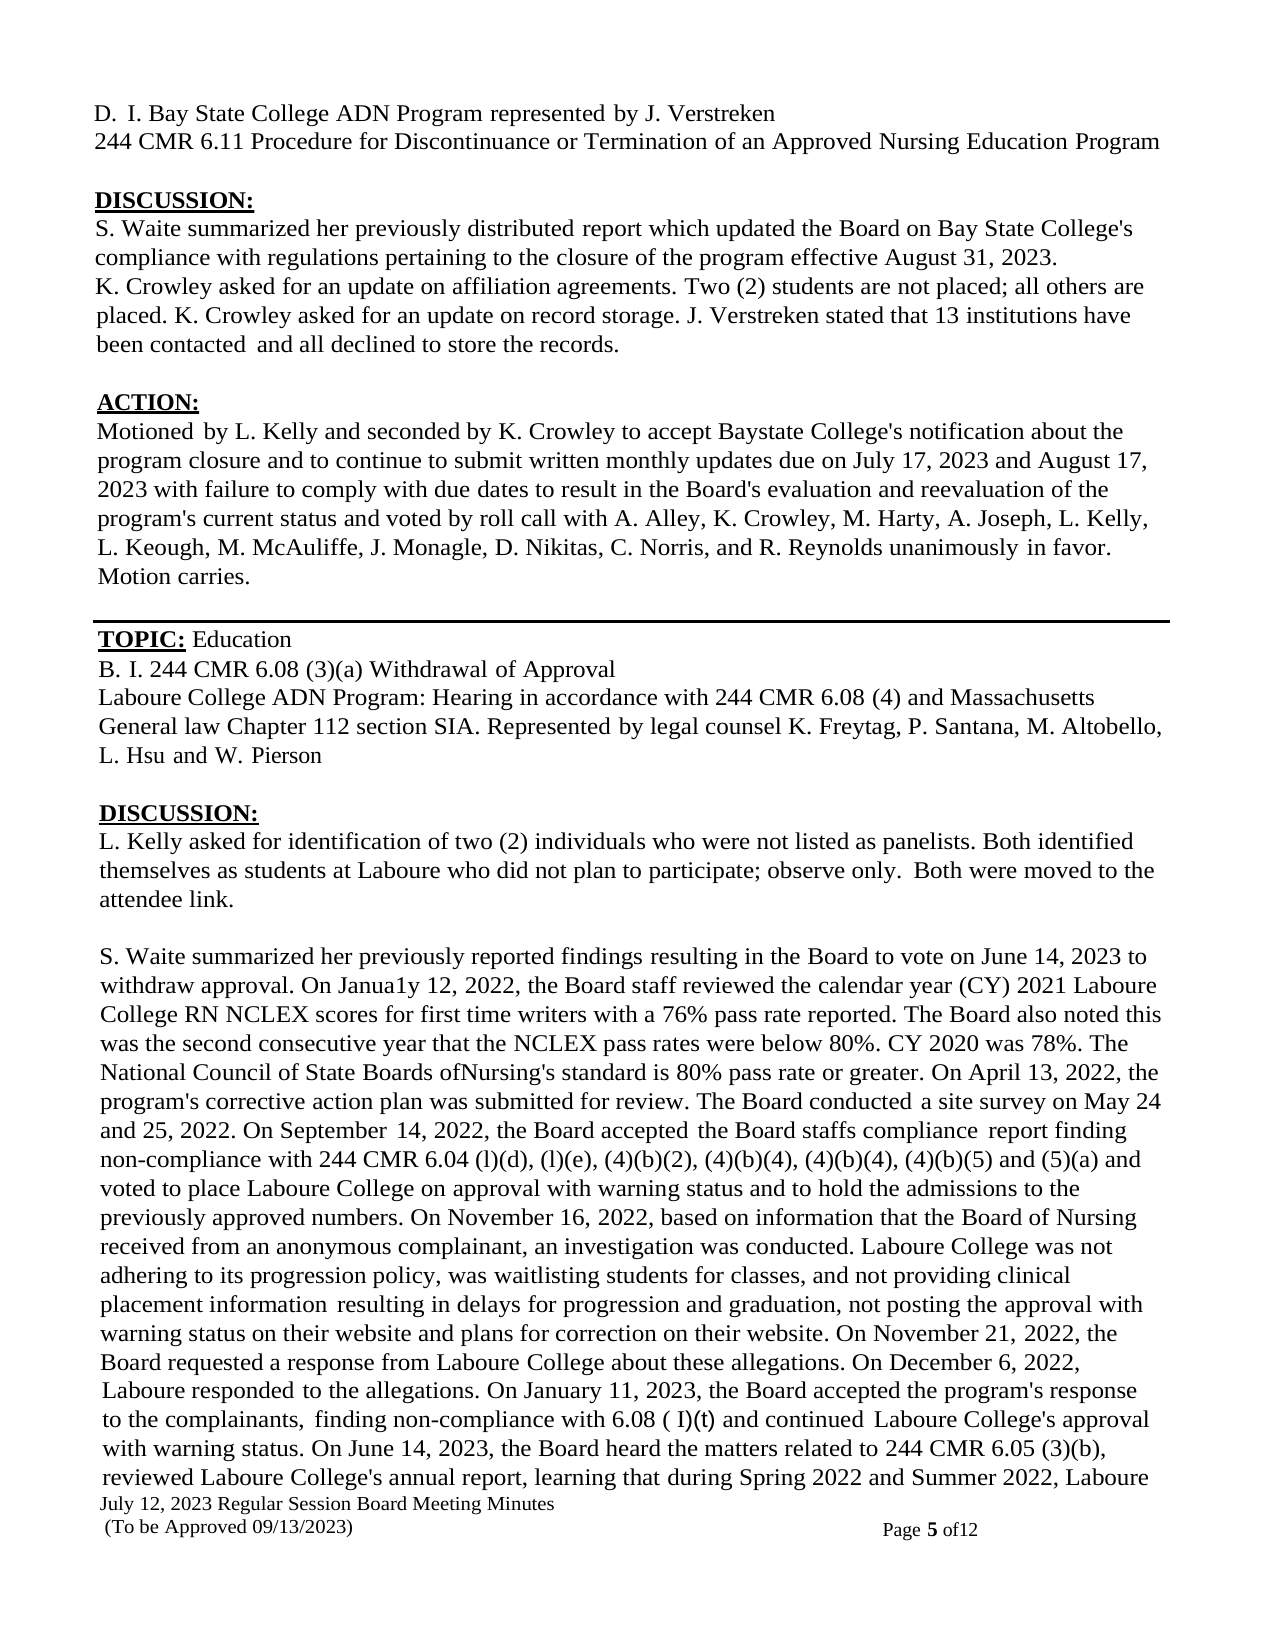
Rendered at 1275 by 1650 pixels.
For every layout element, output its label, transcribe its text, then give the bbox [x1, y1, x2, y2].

text L. Hsu and W. Pierson [99, 741, 1244, 768]
text L. Kelly asked for identification of two (2) individuals who were not listed as panelists. Both identified themselves as students at Laboure who did not plan to participate; observe only. Both were moved to the attendee link. [99, 827, 1164, 913]
text ACTION: [97, 387, 1244, 415]
text DISCUSSION: [94, 186, 1244, 213]
text L. Keough, M. McAuliffe, J. Monagle, D. Nikitas, C. Norris, and R. Reynolds unanimously in favor. Motion carries. [97, 533, 1169, 589]
text Laboure responded to the allegations. On January 11, 2023, the Board accepted the program's response to the complainants, finding non-compliance with 6.08 ( I)(t) and continued Laboure College's approval with warning status. On June 14, 2023, the Board heard the matters related to 244 CMR 6.05 (3)(b), reviewed Laboure College's annual report, learning that during Spring 2022 and Summer 2022, Laboure [102, 1377, 1163, 1491]
text DISCUSSION: [99, 798, 1244, 826]
text Laboure College ADN Program: Hearing in accordance with 244 CMR 6.08 (4) and Massachusetts General law Chapter 112 section SIA. Represented by legal counsel K. Freytag, P. Santana, M. Altobello, [98, 683, 1169, 739]
text B. I. 244 CMR 6.08 (3)(a) Withdrawal of Approval [98, 655, 1244, 682]
text Motioned by L. Kelly and seconded by K. Crowley to accept Baystate College's notification about the program closure and to continue to submit written monthly updates due on July 17, 2023 and August 17, 2023 with failure to comply with due dates to result in the Board's evaluation and reevaluation of the program's current status and voted by roll call with A. Alley, K. Crowley, M. Harty, A. Joseph, L. Kelly, [96, 417, 1169, 531]
text 244 CMR 6.11 Procedure for Discontinuance or Termination of an Approved Nursing Education Program [94, 127, 1244, 155]
text S. Waite summarized her previously reported findings resulting in the Board to vote on June 14, 2023 to withdraw approval. On Janua1y 12, 2022, the Board staff reviewed the calendar year (CY) 2021 Laboure College RN NCLEX scores for first time writers with a 76% pass rate reported. The Board also noted this was the second consecutive year that the NCLEX pass rates were below 80%. CY 2020 was 78%. The National Council of State Boards ofNursing's standard is 80% pass rate or greater. On April 13, 2022, the program's corrective action plan was submitted for review. The Board conducted a site survey on May 24 and 25, 2022. On September 14, 2022, the Board accepted the Board staffs compliance report finding non-compliance with 244 CMR 6.04 (l)(d), (l)(e), (4)(b)(2), (4)(b)(4), (4)(b)(4), (4)(b)(5) and (5)(a) and voted to place Laboure College on approval with warning status and to hold the admissions to the previously approved numbers. On November 16, 2022, based on information that the Board of Nursing received from an anonymous complainant, an investigation was conducted. Laboure College was not adhering to its progression policy, was waitlisting students for classes, and not providing clinical placement information resulting in delays for progression and graduation, not posting the approval with warning status on their website and plans for correction on their website. On November 21, 2022, the Board requested a response from Laboure College about these allegations. On December 6, 2022, [99, 942, 1168, 1375]
text K. Crowley asked for an update on affiliation agreements. Two (2) students are not placed; all others are placed. K. Crowley asked for an update on record storage. J. Verstreken stated that 13 institutions have been contacted and all declined to store the records. [95, 272, 1169, 357]
list I. Bay State College ADN Program represented by J. Verstreken [93, 98, 1244, 126]
text S. Waite summarized her previously distributed report which updated the Board on Bay State College's compliance with regulations pertaining to the closure of the program effective August 31, 2023. [94, 214, 1169, 270]
text TOPIC: Education [98, 621, 1244, 653]
